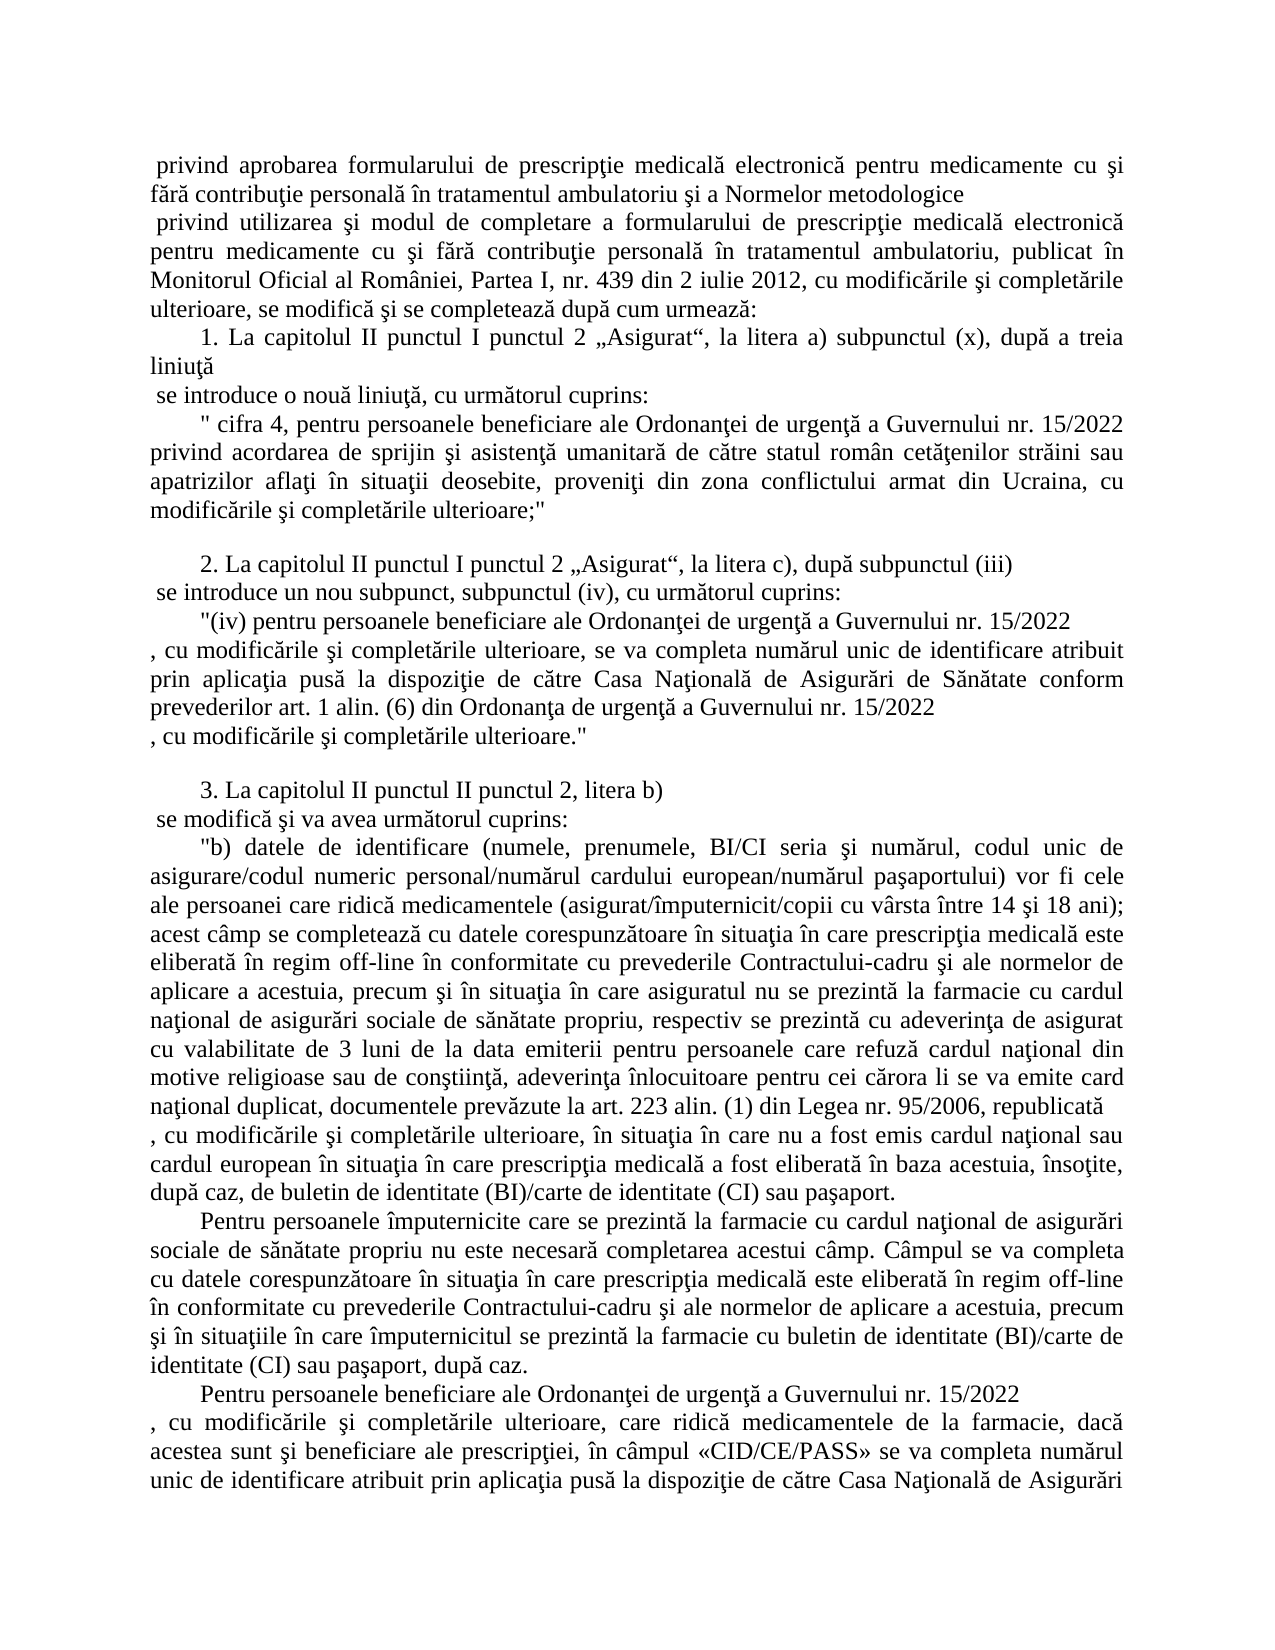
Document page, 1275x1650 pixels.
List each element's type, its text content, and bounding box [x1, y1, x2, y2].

text Pentru persoanele beneficiare ale Ordonanţei de urgenţă a Guvernului nr. 15/2022 [150, 1379, 1125, 1407]
text se introduce o nouă liniuţă, cu următorul cuprins: [150, 380, 1125, 409]
text 1. La capitolul II punctul I punctul 2 „Asigurat“, la litera a) subpunctul (x), după a treia liniuţă [150, 322, 1125, 380]
text se introduce un nou subpunct, subpunctul (iv), cu următorul cuprins: [150, 577, 1125, 606]
text se modifică şi va avea următorul cuprins: [150, 804, 1125, 832]
text "(iv) pentru persoanele beneficiare ale Ordonanţei de urgenţă a Guvernului nr. 15/2022 [150, 606, 1125, 635]
text , cu modificările şi completările ulterioare, se va completa numărul unic de identificare atribuit prin aplicaţia pusă la dispoziţie de către Casa Naţională de Asigurări de Sănătate conform prevederilor art. 1 alin. (6) din Ordonanţa de urgenţă a Guvernului nr. 15/2022 [150, 635, 1125, 721]
text 2. La capitolul II punctul I punctul 2 „Asigurat“, la litera c), după subpunctul (iii) [150, 549, 1125, 577]
text , cu modificările şi completările ulterioare, în situaţia în care nu a fost emis cardul naţional sau cardul european în situaţia în care prescripţia medicală a fost eliberată în baza acestuia, însoţite, după caz, de buletin de identitate (BI)/carte de identitate (CI) sau paşaport. [150, 1120, 1125, 1206]
text Pentru persoanele împuternicite care se prezintă la farmacie cu cardul naţional de asigurări sociale de sănătate propriu nu este necesară completarea acestui câmp. Câmpul se va completa cu datele corespunzătoare în situaţia în care prescripţia medicală este eliberată în regim off-line în conformitate cu prevederile Contractului-cadru şi ale normelor de aplicare a acestuia, precum şi în situaţiile în care împuternicitul se prezintă la farmacie cu buletin de identitate (BI)/carte de identitate (CI) sau paşaport, după caz. [150, 1206, 1125, 1379]
text " cifra 4, pentru persoanele beneficiare ale Ordonanţei de urgenţă a Guvernului nr. 15/2022 privind acordarea de sprijin şi asistenţă umanitară de către statul român cetăţenilor străini sau apatrizilor aflaţi în situaţii deosebite, proveniţi din zona conflictului armat din Ucraina, cu modificările şi completările ulterioare;" [150, 409, 1125, 524]
text , cu modificările şi completările ulterioare." [150, 721, 1125, 750]
text "b) datele de identificare (numele, prenumele, BI/CI seria şi numărul, codul unic de asigurare/codul numeric personal/numărul cardului european/numărul paşaportului) vor fi cele ale persoanei care ridică medicamentele (asigurat/împuternicit/copii cu vârsta între 14 şi 18 ani); acest câmp se completează cu datele corespunzătoare în situaţia în care prescripţia medicală este eliberată în regim off-line în conformitate cu prevederile Contractului-cadru şi ale normelor de aplicare a acestuia, precum şi în situaţia în care asiguratul nu se prezintă la farmacie cu cardul naţional de asigurări sociale de sănătate propriu, respectiv se prezintă cu adeverinţa de asigurat cu valabilitate de 3 luni de la data emiterii pentru persoanele care refuză cardul naţional din motive religioase sau de conştiinţă, adeverinţa înlocuitoare pentru cei cărora li se va emite card naţional duplicat, documentele prevăzute la art. 223 alin. (1) din Legea nr. 95/2006, republicată [150, 832, 1125, 1120]
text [150, 1407, 1125, 1494]
text privind aprobarea formularului de prescripţie medicală electronică pentru medicamente cu şi fără contribuţie personală în tratamentul ambulatoriu şi a Normelor metodologice [150, 150, 1125, 207]
text 3. La capitolul II punctul II punctul 2, litera b) [150, 775, 1125, 804]
text privind utilizarea şi modul de completare a formularului de prescripţie medicală electronică pentru medicamente cu şi fără contribuţie personală în tratamentul ambulatoriu, publicat în Monitorul Oficial al României, Partea I, nr. 439 din 2 iulie 2012, cu modificările şi completările ulterioare, se modifică şi se completează după cum urmează: [150, 207, 1125, 322]
